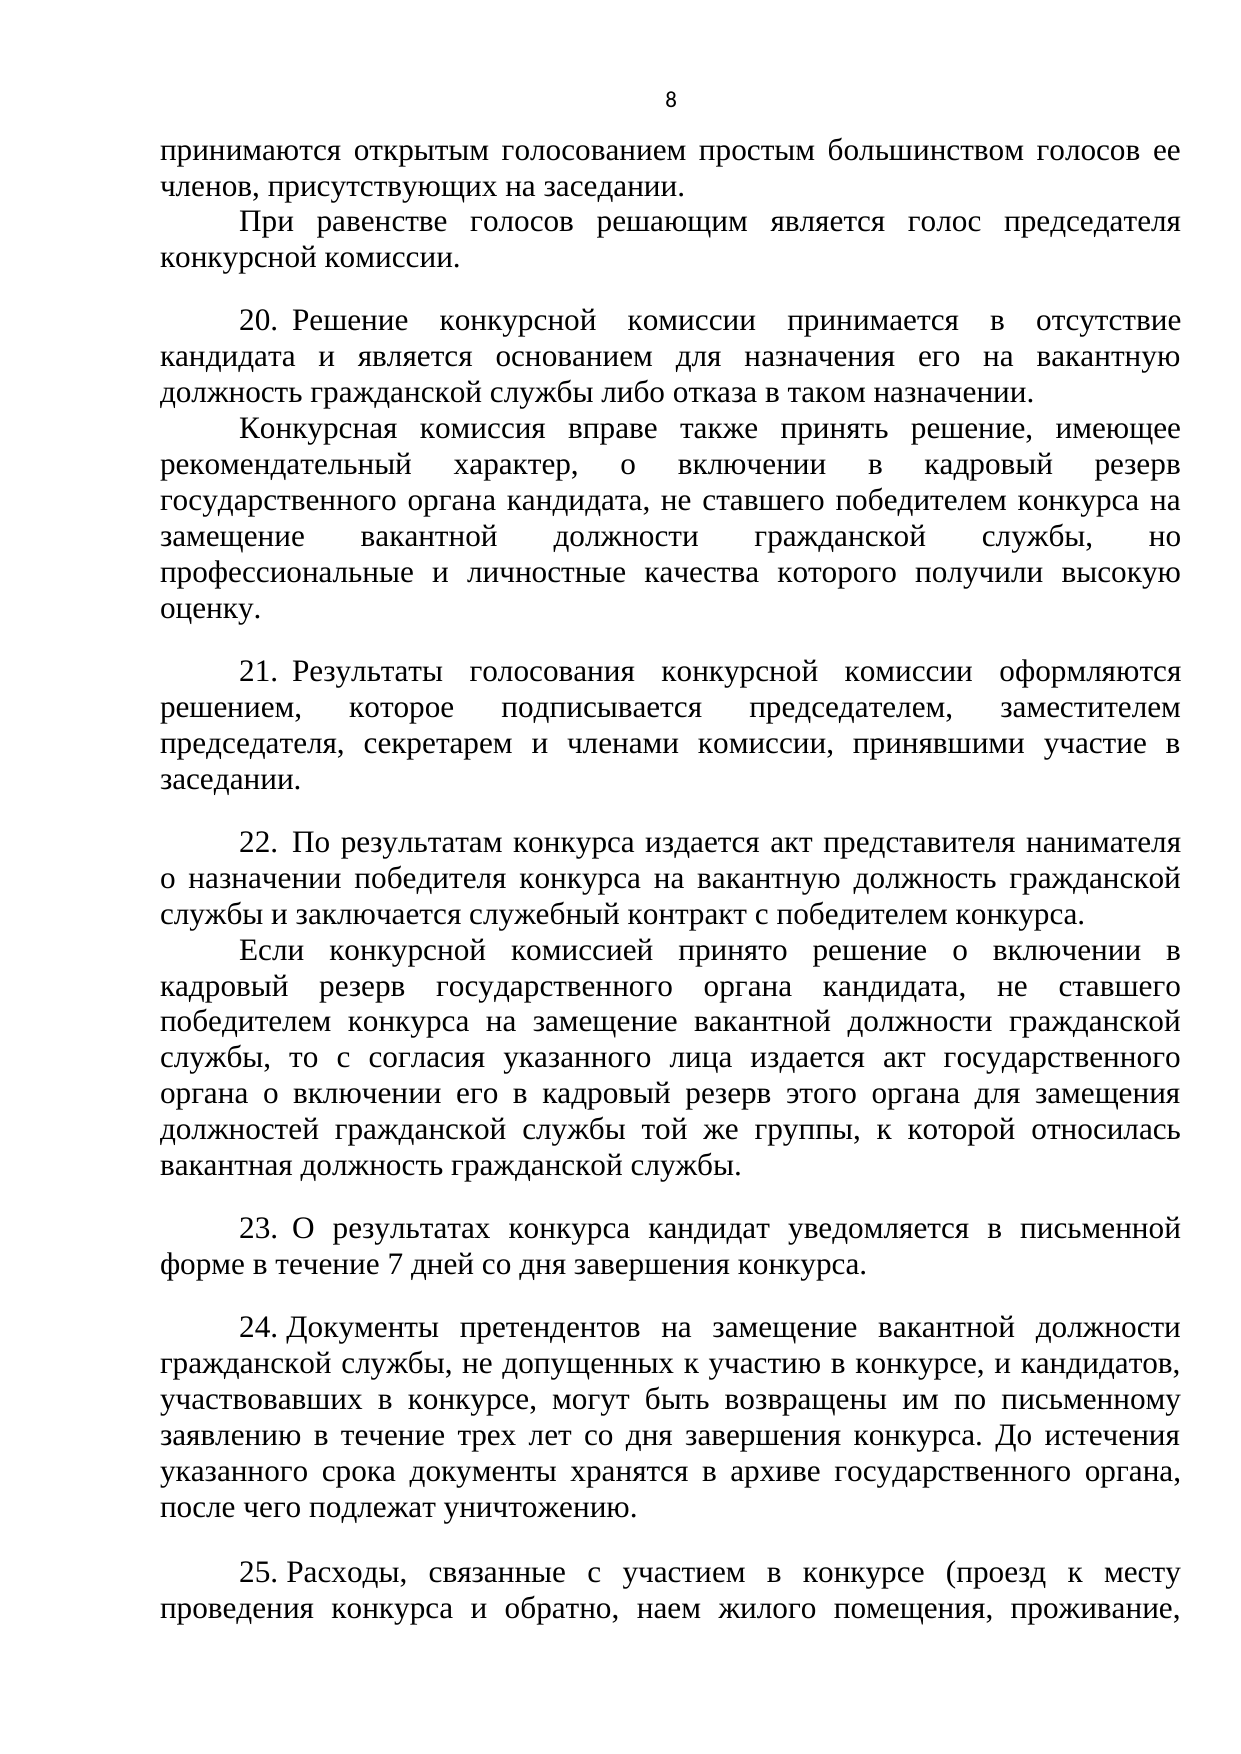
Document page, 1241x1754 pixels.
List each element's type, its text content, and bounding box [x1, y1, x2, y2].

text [160, 131, 1182, 203]
text Если конкурсной комиссией принято решение о включении в кадровый резерв государственного органа кандидата, не ставшего победителем конкурса на замещение вакантной должности гражданской службы, то с согласия указанного лица издается акт государственного органа о включении его в кадровый резерв этого органа для замещения должностей гражданской службы той же группы, к которой относилась вакантная должность гражданской службы. [160, 931, 1182, 1182]
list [160, 1553, 1182, 1625]
list Результаты голосования конкурсной комиссии оформляются решением, которое подписывается председателем, заместителем председателя, секретарем и членами комиссии, принявшими участие в заседании. [160, 652, 1182, 796]
list По результатам конкурса издается акт представителя нанимателя о назначении победителя конкурса на вакантную должность гражданской службы и заключается служебный контракт с победителем конкурса. [160, 823, 1182, 931]
text При равенстве голосов решающим является голос председателя конкурсной комиссии. [160, 203, 1182, 274]
list О результатах конкурса кандидат уведомляется в письменной форме в течение 7 дней со дня завершения конкурса. [160, 1209, 1182, 1281]
text Конкурсная комиссия вправе также принять решение, имеющее рекомендательный характер, о включении в кадровый резерв государственного органа кандидата, не ставшего победителем конкурса на замещение вакантной должности гражданской службы, но профессиональные и личностные качества которого получили высокую оценку. [160, 409, 1182, 625]
list Документы претендентов на замещение вакантной должности гражданской службы, не допущенных к участию в конкурсе, и кандидатов, участвовавших в конкурсе, могут быть возвращены им по письменному заявлению в течение трех лет со дня завершения конкурса. До истечения указанного срока документы хранятся в архиве государственного органа, после чего подлежат уничтожению. [160, 1308, 1182, 1524]
list Решение конкурсной комиссии принимается в отсутствие кандидата и является основанием для назначения его на вакантную должность гражданской службы либо отказа в таком назначении. [160, 302, 1182, 409]
